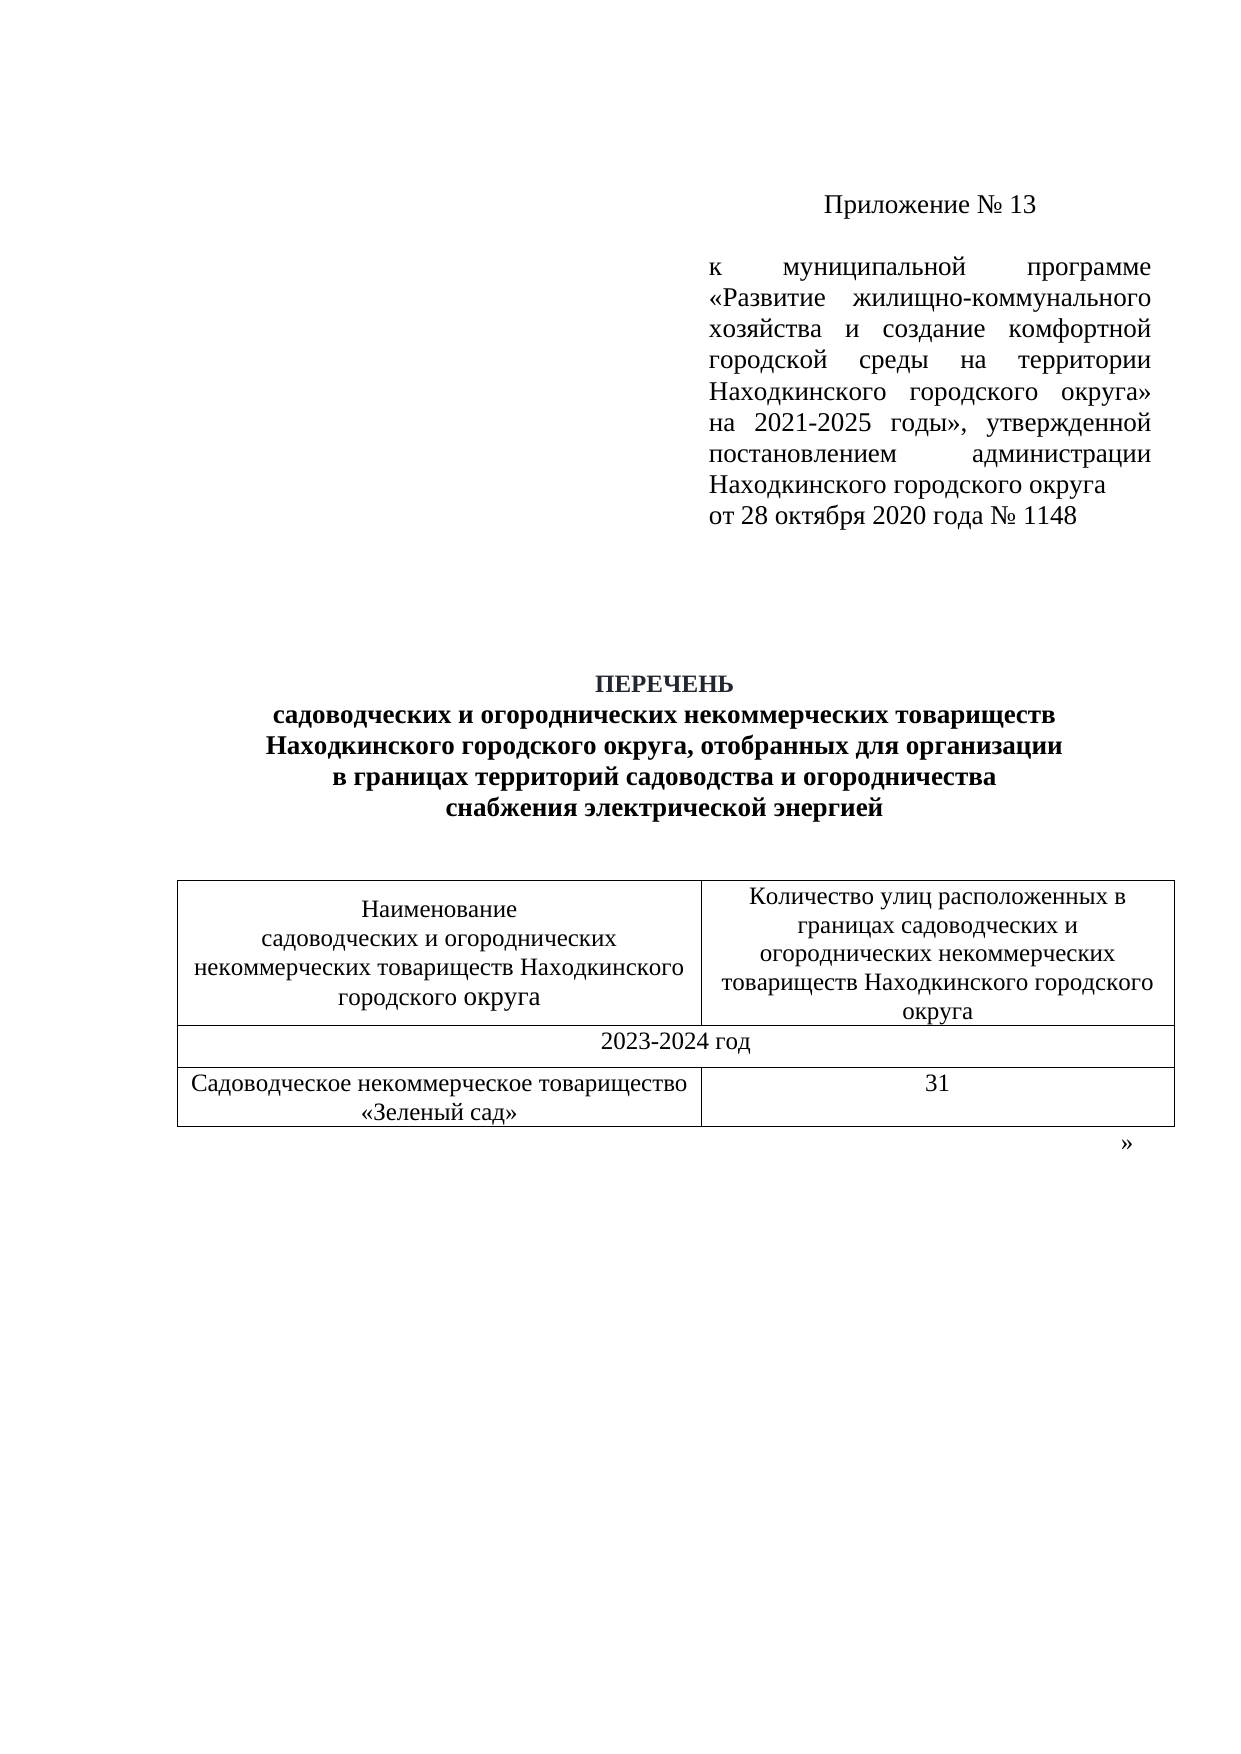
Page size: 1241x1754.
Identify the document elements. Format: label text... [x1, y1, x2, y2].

text » [177, 1127, 1152, 1156]
text к муниципальной программе «Развитие жилищно-коммунального хозяйства и создание комфортной городской среды на территории Находкинского городского округа» на 2021-2025 годы», утвержденной постановлением администрации Находкинского городского округа [709, 250, 1152, 499]
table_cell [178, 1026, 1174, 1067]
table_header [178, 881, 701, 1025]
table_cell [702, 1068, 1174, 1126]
text от 28 октября 2020 года № 1148 [177, 499, 1152, 531]
text снабжения электрической энергией [177, 791, 1152, 822]
text садоводческих и огороднических некоммерческих товариществ [177, 698, 1152, 729]
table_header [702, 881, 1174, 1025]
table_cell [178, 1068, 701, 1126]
text в границах территорий садоводства и огородничества [177, 760, 1152, 791]
text Приложение № 13 [709, 188, 1152, 219]
text ПЕРЕЧЕНЬ [177, 669, 1152, 698]
text Находкинского городского округа, отобранных для организации [177, 729, 1152, 760]
